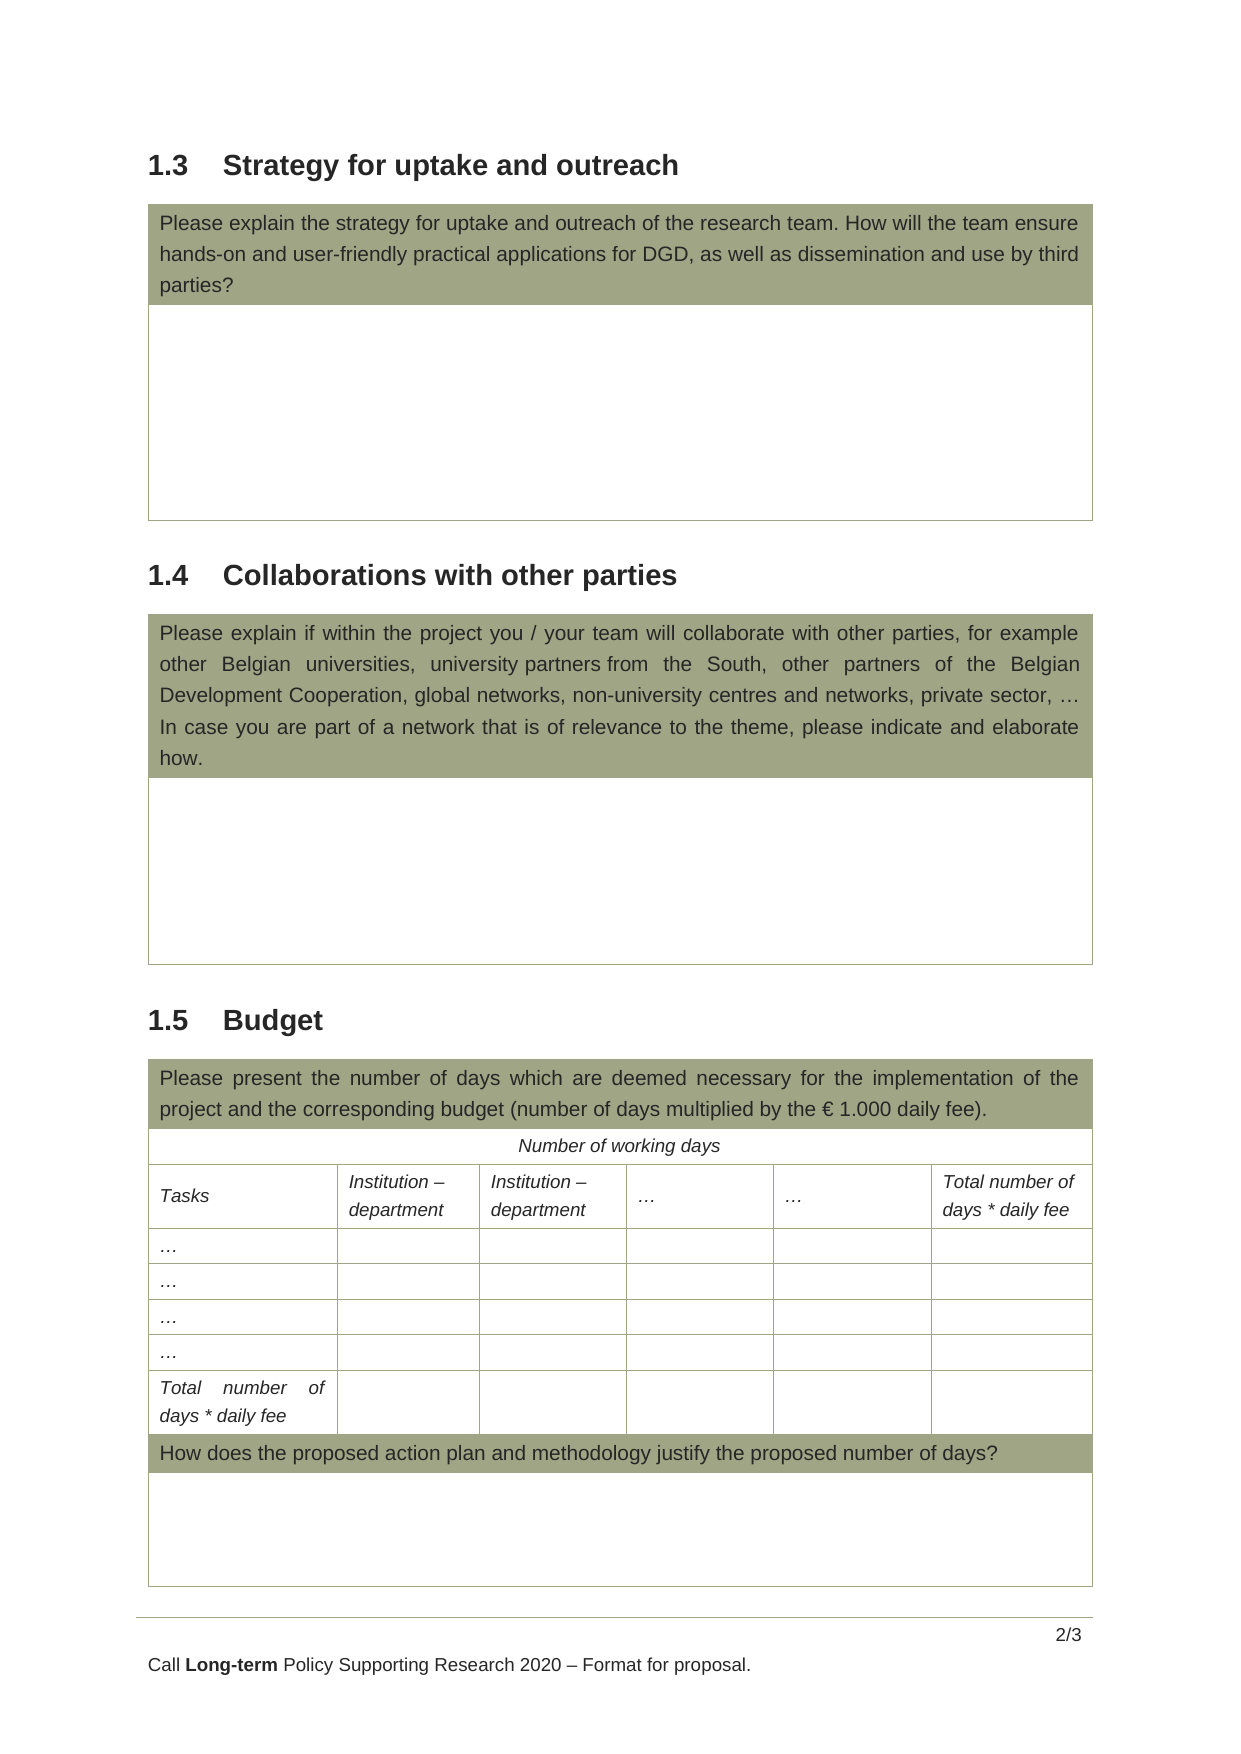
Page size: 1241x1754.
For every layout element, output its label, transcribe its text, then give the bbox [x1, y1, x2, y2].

table_header Please explain the strategy for uptake and outreach of the research team. How will the team ensure hands-on and user-friendly practical applications for DGD, as well as dissemination and use by third parties? [149, 205, 1092, 304]
table_cell How does the proposed action plan and methodology justify the proposed number of days? [149, 1435, 1092, 1472]
table_cell … [627, 1165, 773, 1227]
table_cell [774, 1371, 931, 1433]
subtitle Collaborations with other parties [148, 558, 1093, 592]
table_cell Institution – department [480, 1165, 626, 1227]
table_cell [774, 1300, 931, 1334]
table_cell Institution – department [338, 1165, 479, 1227]
table_cell … [149, 1229, 337, 1263]
table_cell Number of working days [149, 1129, 1092, 1164]
table_header Please explain if within the project you / your team will collaborate with other parties, for example other Belgian universities, university partners from the South, other partners of the Belgian Development Cooperation, global networks, non-university centres and networks, private sector, … In case you are part of a network that is of relevance to the theme, please indicate and elaborate how. [149, 615, 1092, 777]
subtitle Strategy for uptake and outreach [148, 148, 1093, 181]
table_cell [338, 1371, 479, 1433]
table_cell [338, 1264, 479, 1299]
table_cell [774, 1335, 931, 1370]
table_cell [149, 778, 1092, 964]
table_cell [480, 1335, 626, 1370]
table_cell [932, 1335, 1092, 1370]
table_cell [338, 1229, 479, 1263]
table_cell [932, 1300, 1092, 1334]
table_header Please present the number of days which are deemed necessary for the implementation of the project and the corresponding budget (number of days multiplied by the € 1.000 daily fee). [149, 1060, 1092, 1128]
table_cell … [149, 1300, 337, 1334]
table_cell … [774, 1165, 931, 1227]
table_cell [338, 1300, 479, 1334]
table_cell … [149, 1335, 337, 1370]
table_cell [627, 1229, 773, 1263]
table_cell [627, 1264, 773, 1299]
table_cell [774, 1229, 931, 1263]
table_cell [480, 1229, 626, 1263]
table_cell [149, 1473, 1092, 1586]
table_cell [149, 305, 1092, 519]
table_cell [480, 1300, 626, 1334]
table_cell Total number of days * daily fee [149, 1371, 337, 1433]
table_cell Tasks [149, 1165, 337, 1227]
table_cell [932, 1371, 1092, 1433]
table_cell Total number of days * daily fee [932, 1165, 1092, 1227]
table_cell [627, 1300, 773, 1334]
subtitle Budget [148, 1003, 1093, 1036]
table_cell [338, 1335, 479, 1370]
table_cell [932, 1264, 1092, 1299]
table_cell [480, 1371, 626, 1433]
table_cell [627, 1335, 773, 1370]
table_cell [774, 1264, 931, 1299]
table_cell [480, 1264, 626, 1299]
table_cell [932, 1229, 1092, 1263]
table_cell [627, 1371, 773, 1433]
table_cell … [149, 1264, 337, 1299]
